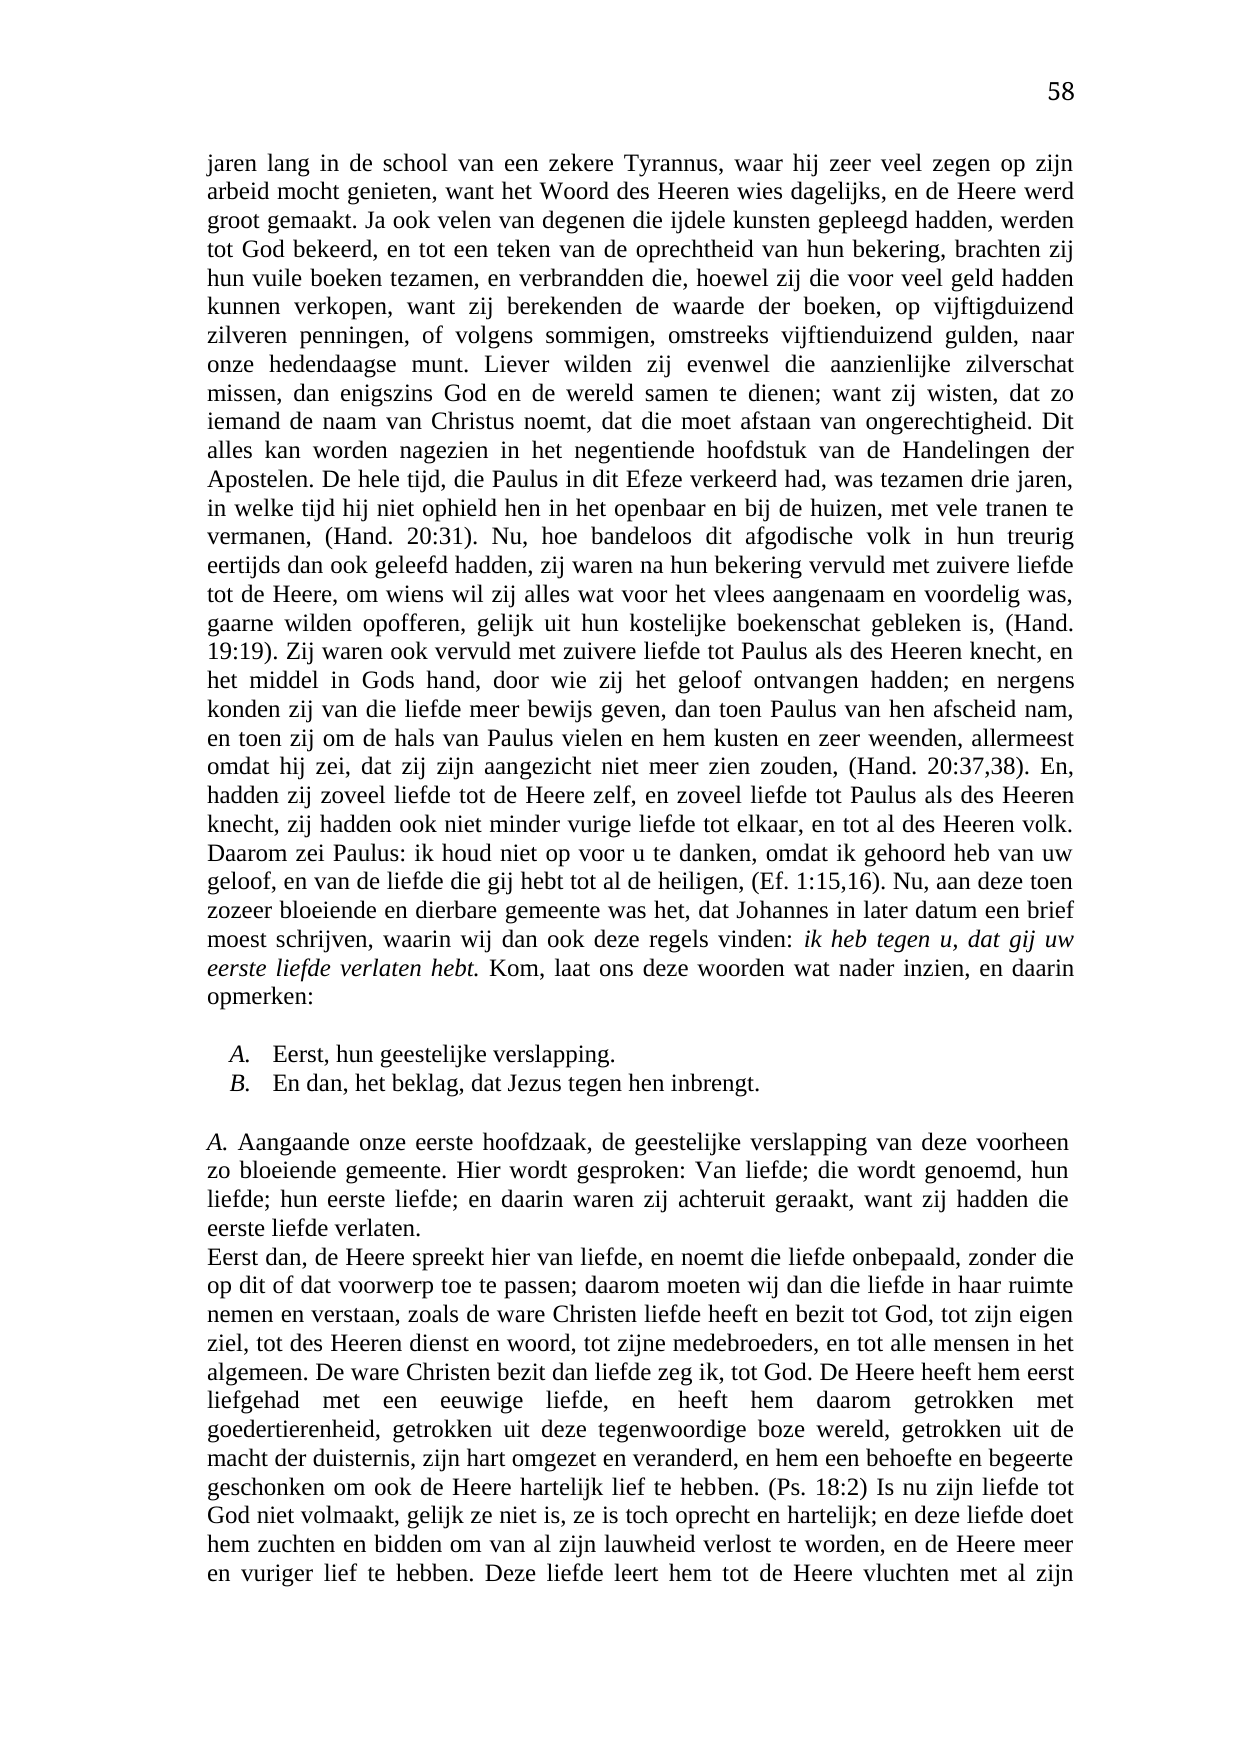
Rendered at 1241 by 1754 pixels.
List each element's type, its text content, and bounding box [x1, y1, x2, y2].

text A. Aangaande onze eerste hoofdzaak, de geestelijke verslapping van deze voorheen zo bloeiende gemeente. Hier wordt gesproken: Van liefde; die wordt genoemd, hun liefde; hun eerste liefde; en daarin waren zij achteruit geraakt, want zij hadden die eerste liefde verlaten. [207, 1127, 1069, 1242]
list En dan, het beklag, dat Jezus tegen hen inbrengt. [229, 1068, 1075, 1096]
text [207, 148, 1075, 1010]
list Eerst, hun geestelijke verslapping. [229, 1039, 1075, 1068]
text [207, 1242, 1075, 1587]
